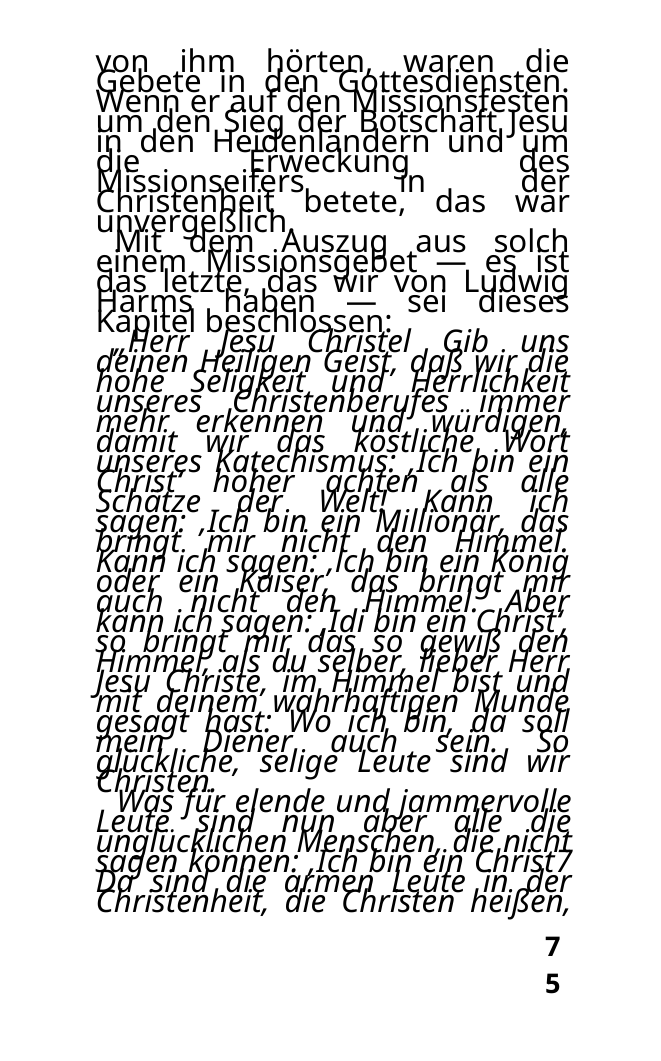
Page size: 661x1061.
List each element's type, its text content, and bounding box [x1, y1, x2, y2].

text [95, 796, 572, 916]
text „Herr Jesu Christel Gib uns deinen Heiligen Geist, daß wir die hohe Seligkeit und Herrlichkeit unseres Christenberufes immer mehr erkennen und würdigen, damit wir das köstliche Wort unseres Katechismus: ,Ich bin ein Christ‘ höher achten als alle Schätze der Welt! Kann ich sagen: ,Ich bin ein Millionär, das bringt mir nicht den Himmel. Kann ich sagen: ,lch bin ein König oder ein Kaiser, das bringt mir auch nicht den Himmel. Aber kann ich sagen: ,Idi bin ein Christ‘, so bringt mir das so gewiß den Himmel, als du selber, lieber Herr Jesu Christe, im Himmel bist und mit deinem wahrhaftigen Munde gesagt hast: Wo ich bin, da soll mein Diener auch sein. So glückliche, selige Leute sind wir Christen. [95, 336, 570, 796]
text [95, 56, 570, 236]
text Mit dem Auszug aus solch einem Missionsgebet — es ist das letzte, das wir von Ludwig Harms haben — sei dieses Kapitel beschlossen: [95, 236, 570, 336]
